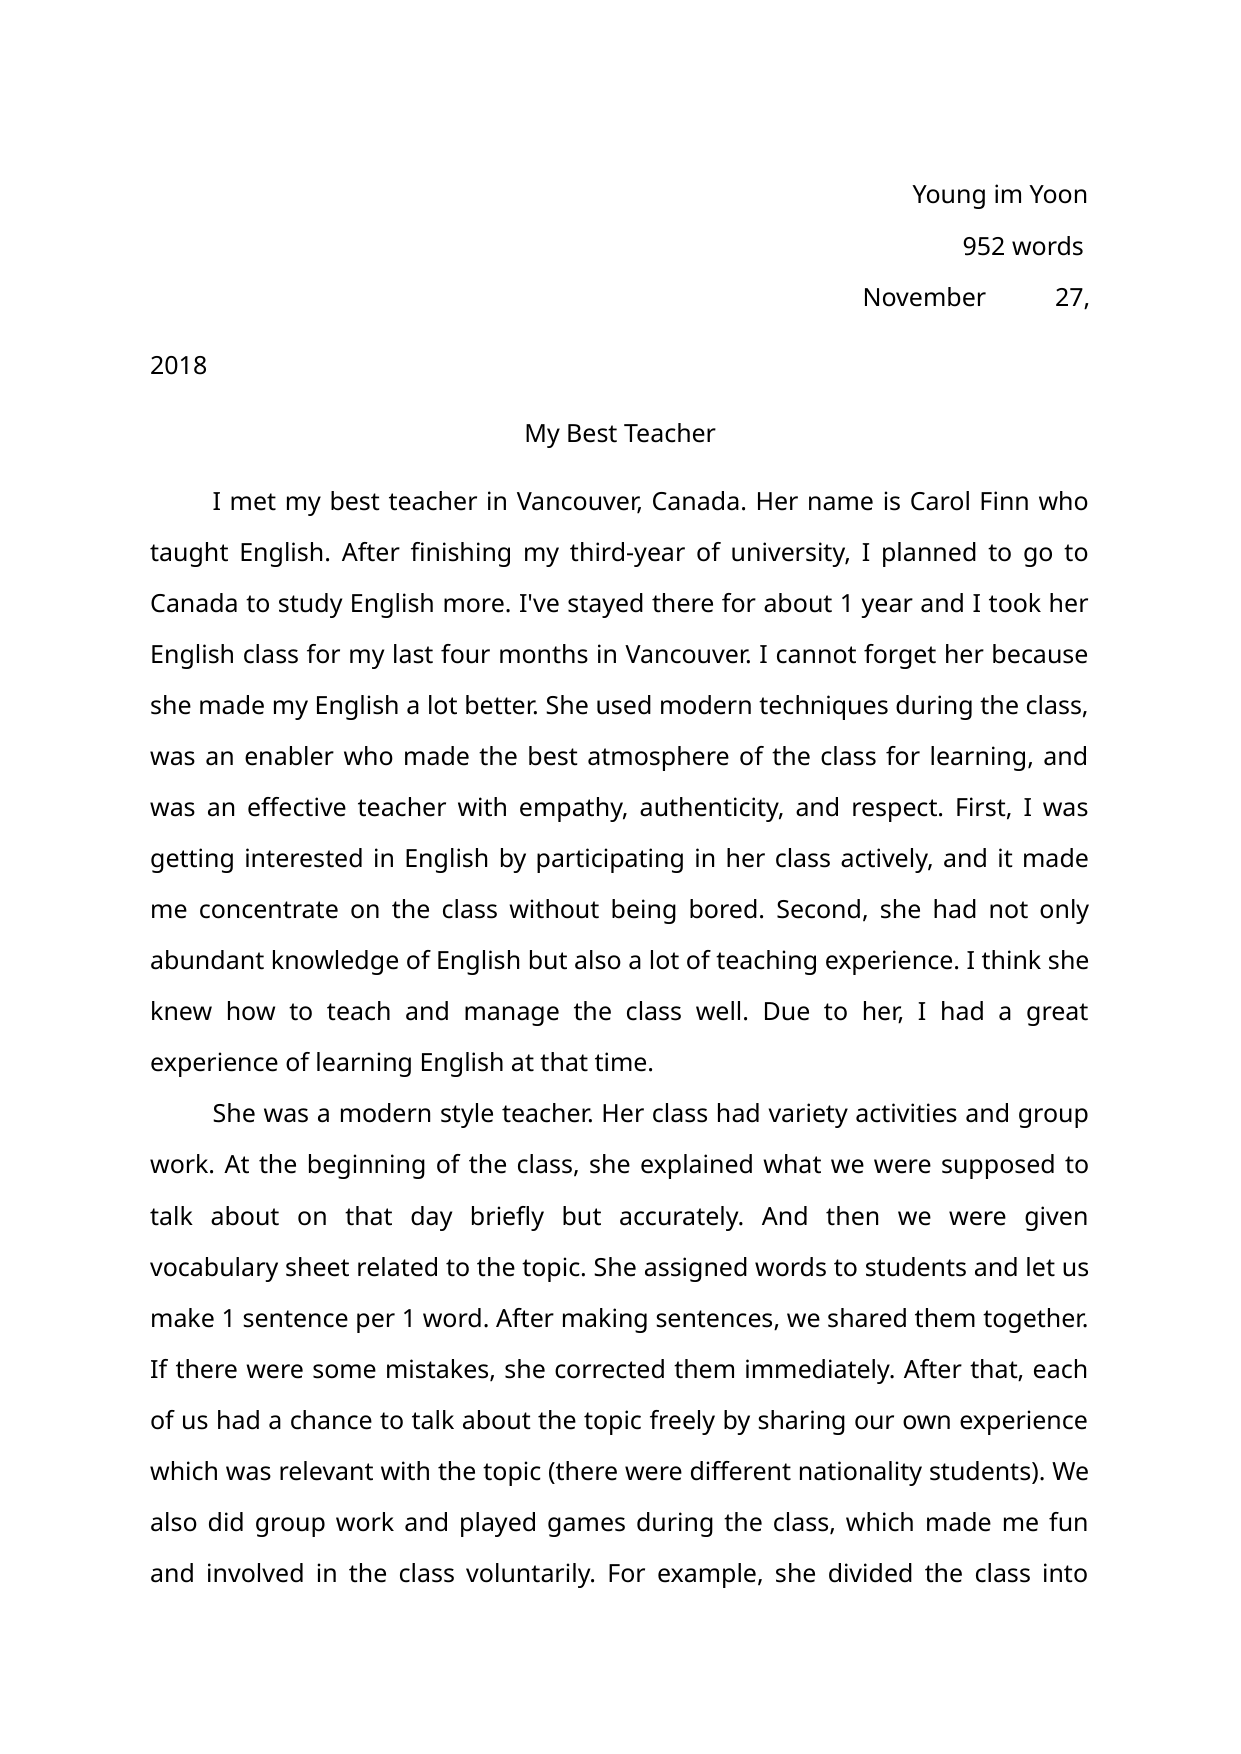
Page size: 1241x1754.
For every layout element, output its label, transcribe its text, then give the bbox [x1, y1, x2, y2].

text 952 words [150, 228, 1090, 262]
text Young im Yoon [150, 177, 1090, 211]
text November 27, 2018 [150, 279, 1090, 381]
text My Best Teacher [150, 416, 1090, 449]
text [150, 1096, 1090, 1589]
text I met my best teacher in Vancouver, Canada. Her name is Carol Finn who taught English. After finishing my third-year of university, I planned to go to Canada to study English more. I've stayed there for about 1 year and I took her English class for my last four months in Vancouver. I cannot forget her because she made my English a lot better. She used modern techniques during the class, was an enabler who made the best atmosphere of the class for learning, and was an effective teacher with empathy, authenticity, and respect. First, I was getting interested in English by participating in her class actively, and it made me concentrate on the class without being bored. Second, she had not only abundant knowledge of English but also a lot of teaching experience. I think she knew how to teach and manage the class well. Due to her, I had a great experience of learning English at that time. [150, 484, 1090, 1079]
